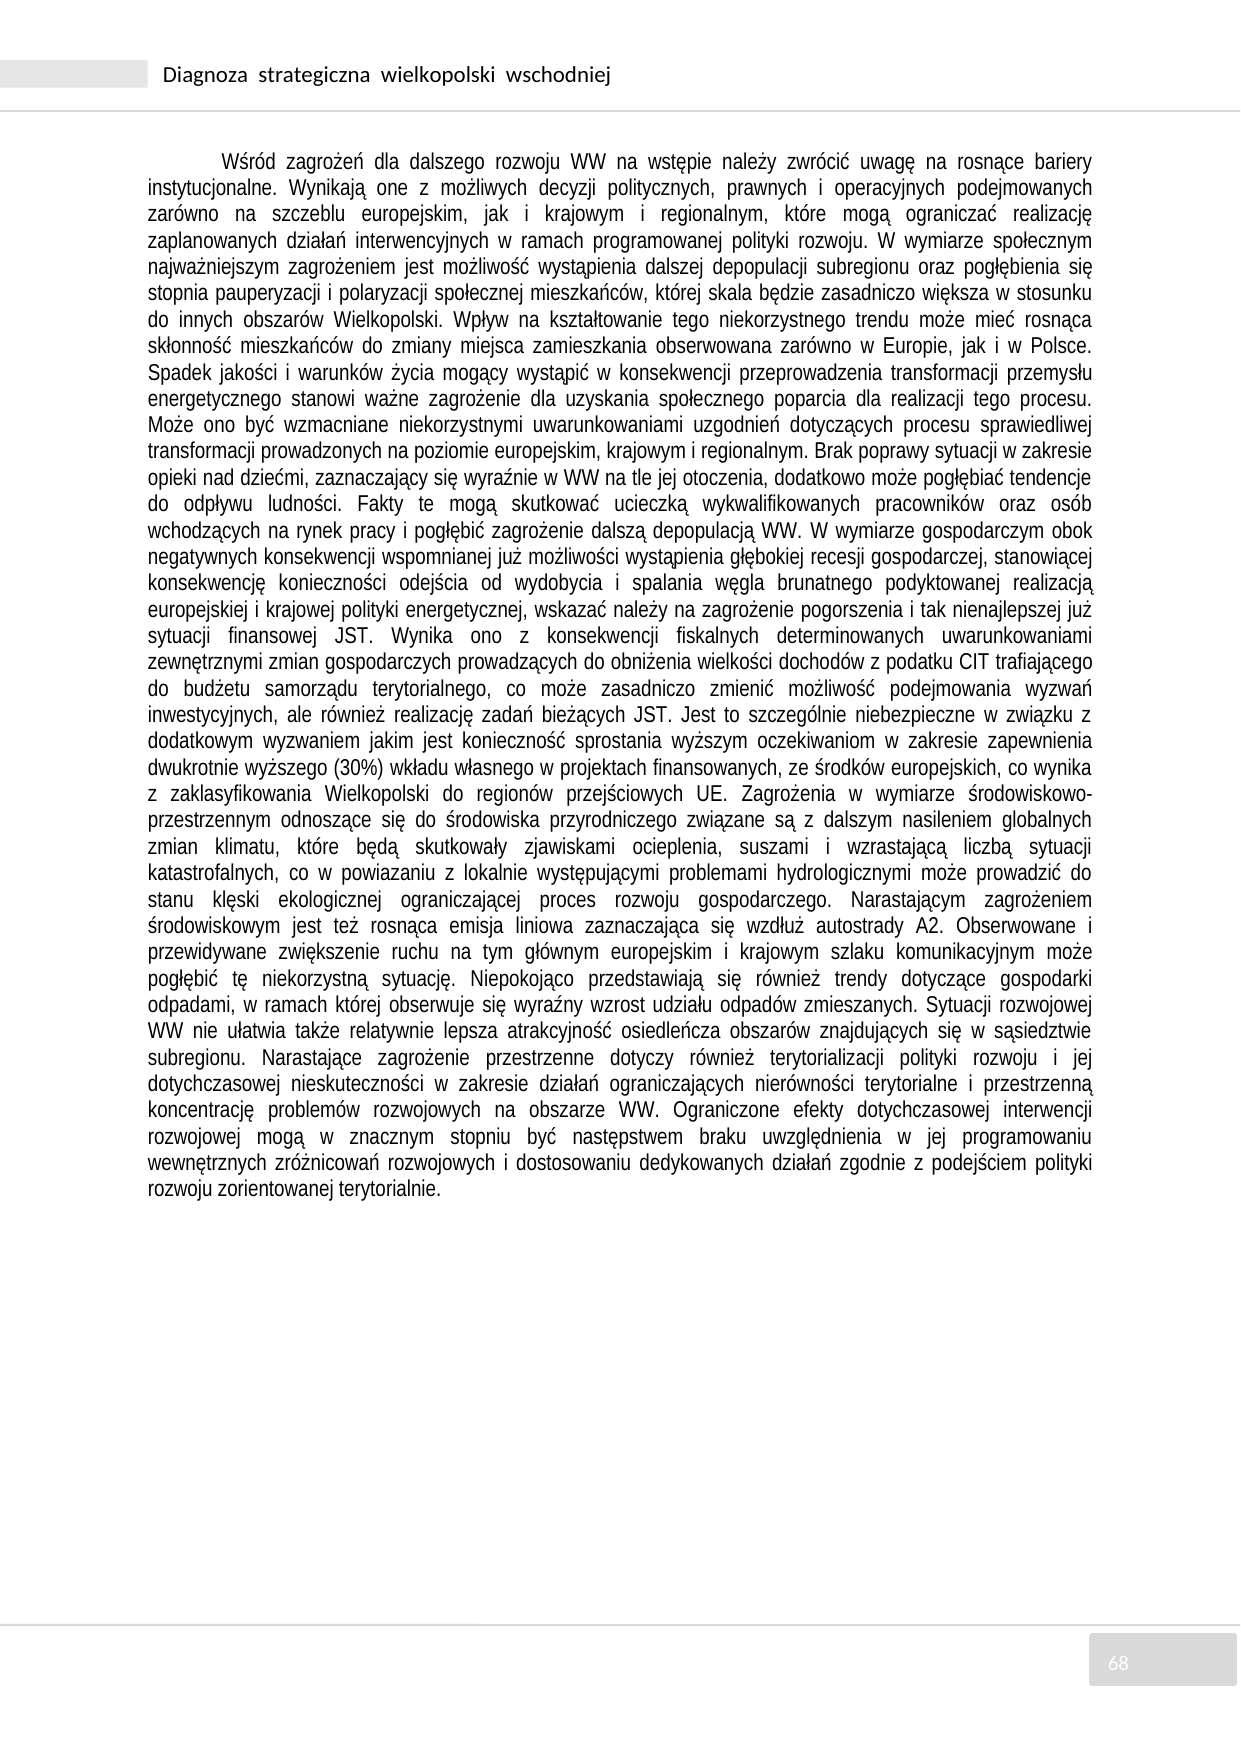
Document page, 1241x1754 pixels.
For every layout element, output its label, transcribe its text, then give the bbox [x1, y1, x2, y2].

text Wśród zagrożeń dla dalszego rozwoju WW na wstępie należy zwrócić uwagę na rosnące bariery instytucjonalne. Wynikają one z możliwych decyzji politycznych, prawnych i operacyjnych podejmowanych zarówno na szczeblu europejskim, jak i krajowym i regionalnym, które mogą ograniczać realizację zaplanowanych działań interwencyjnych w ramach programowanej polityki rozwoju. W wymiarze społecznym najważniejszym zagrożeniem jest możliwość wystąpienia dalszej depopulacji subregionu oraz pogłębienia się stopnia pauperyzacji i polaryzacji społecznej mieszkańców, której skala będzie zasadniczo większa w stosunku do innych obszarów Wielkopolski. Wpływ na kształtowanie tego niekorzystnego trendu może mieć rosnąca skłonność mieszkańców do zmiany miejsca zamieszkania obserwowana zarówno w Europie, jak i w Polsce. Spadek jakości i warunków życia mogący wystąpić w konsekwencji przeprowadzenia transformacji przemysłu energetycznego stanowi ważne zagrożenie dla uzyskania społecznego poparcia dla realizacji tego procesu. Może ono być wzmacniane niekorzystnymi uwarunkowaniami uzgodnień dotyczących procesu sprawiedliwej transformacji prowadzonych na poziomie europejskim, krajowym i regionalnym. Brak poprawy sytuacji w zakresie opieki nad dziećmi, zaznaczający się wyraźnie w WW na tle jej otoczenia, dodatkowo może pogłębiać tendencje do odpływu ludności. Fakty te mogą skutkować ucieczką wykwalifikowanych pracowników oraz osób wchodzących na rynek pracy i pogłębić zagrożenie dalszą depopulacją WW. W wymiarze gospodarczym obok negatywnych konsekwencji wspomnianej już możliwości wystąpienia głębokiej recesji gospodarczej, stanowiącej konsekwencję konieczności odejścia od wydobycia i spalania węgla brunatnego podyktowanej realizacją europejskiej i krajowej polityki energetycznej, wskazać należy na zagrożenie pogorszenia i tak nienajlepszej już sytuacji finansowej JST. Wynika ono z konsekwencji fiskalnych determinowanych uwarunkowaniami zewnętrznymi zmian gospodarczych prowadzących do obniżenia wielkości dochodów z podatku CIT trafiającego do budżetu samorządu terytorialnego, co może zasadniczo zmienić możliwość podejmowania wyzwań inwestycyjnych, ale również realizację zadań bieżących JST. Jest to szczególnie niebezpieczne w związku z dodatkowym wyzwaniem jakim jest konieczność sprostania wyższym oczekiwaniom w zakresie zapewnienia dwukrotnie wyższego (30%) wkładu własnego w projektach finansowanych, ze środków europejskich, co wynika z zaklasyfikowania Wielkopolski do regionów przejściowych UE. Zagrożenia w wymiarze środowiskowo-przestrzennym odnoszące się do środowiska przyrodniczego związane są z dalszym nasileniem globalnych zmian klimatu, które będą skutkowały zjawiskami ocieplenia, suszami i wzrastającą liczbą sytuacji katastrofalnych, co w powiazaniu z lokalnie występującymi problemami hydrologicznymi może prowadzić do stanu klęski ekologicznej ograniczającej proces rozwoju gospodarczego. Narastającym zagrożeniem środowiskowym jest też rosnąca emisja liniowa zaznaczająca się wzdłuż autostrady A2. Obserwowane i przewidywane zwiększenie ruchu na tym głównym europejskim i krajowym szlaku komunikacyjnym może pogłębić tę niekorzystną sytuację. Niepokojąco przedstawiają się również trendy dotyczące gospodarki odpadami, w ramach której obserwuje się wyraźny wzrost udziału odpadów zmieszanych. Sytuacji rozwojowej WW nie ułatwia także relatywnie lepsza atrakcyjność osiedleńcza obszarów znajdujących się w sąsiedztwie subregionu. Narastające zagrożenie przestrzenne dotyczy również terytorializacji polityki rozwoju i jej dotychczasowej nieskuteczności w zakresie działań ograniczających nierówności terytorialne i przestrzenną koncentrację problemów rozwojowych na obszarze WW. Ograniczone efekty dotychczasowej interwencji rozwojowej mogą w znacznym stopniu być następstwem braku uwzględnienia w jej programowaniu wewnętrznych zróżnicowań rozwojowych i dostosowaniu dedykowanych działań zgodnie z podejściem polityki rozwoju zorientowanej terytorialnie. [148, 148, 1093, 1202]
